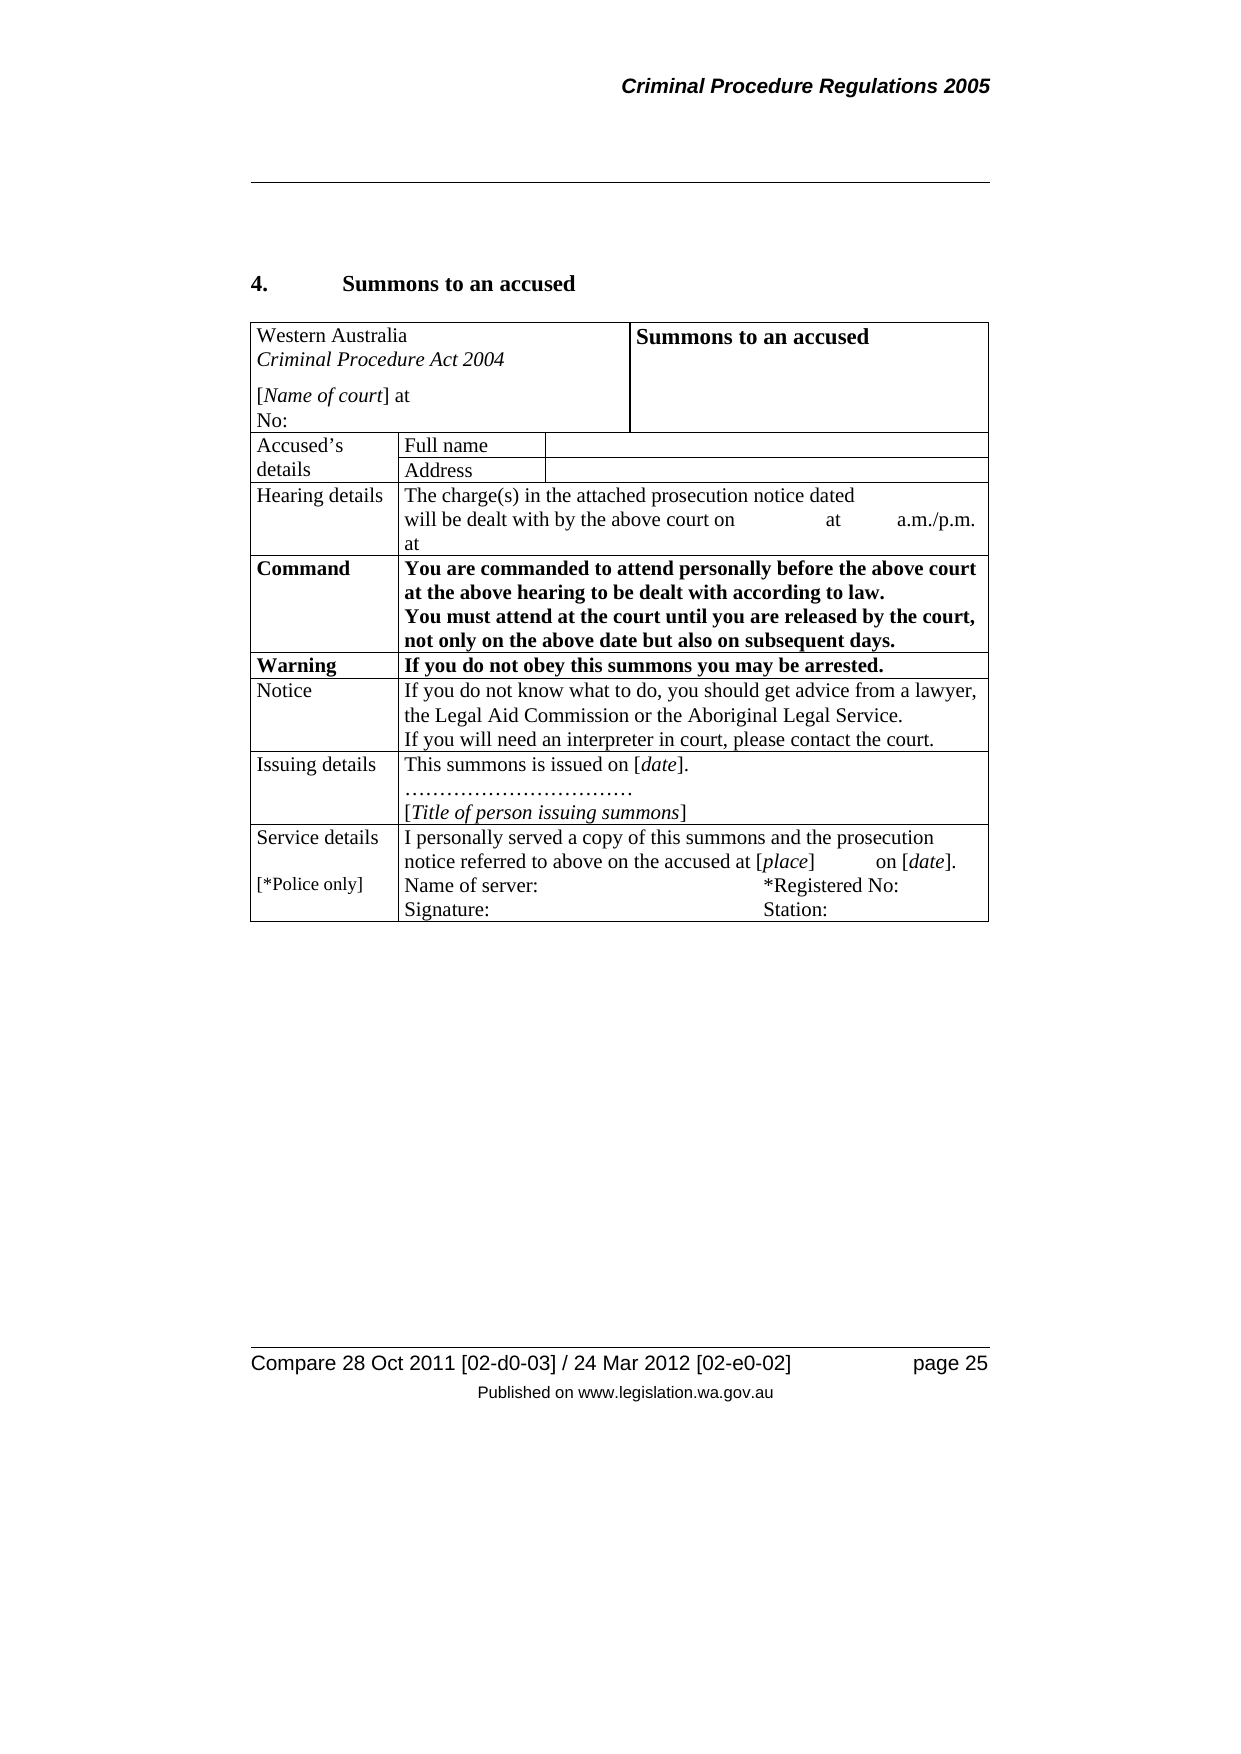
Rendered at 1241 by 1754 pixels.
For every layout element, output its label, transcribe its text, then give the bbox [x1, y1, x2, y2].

table_cell Address [399, 458, 545, 482]
table_cell [546, 458, 988, 482]
table_cell I personally served a copy of this summons and the prosecution notice referred to above on the accused at [place] on [date]. Name of server: *Registered No: Signature: Station: [399, 825, 988, 921]
table_header Criminal Procedure Act 2004 [Name of court] at No: [251, 323, 629, 432]
table_cell Accused’s details [251, 433, 398, 482]
table_cell Full name [399, 433, 545, 457]
subtitle 4. Summons to an accused [251, 270, 990, 297]
table_header Summons to an accused [631, 323, 988, 432]
table_cell Hearing details [251, 483, 398, 555]
table_cell [546, 433, 988, 457]
table_cell You are commanded to attend personally before the above court at the above hearing to be dealt with according to law. You must attend at the court until you are released by the court, not only on the above date but also on subsequent days. [399, 556, 988, 652]
table_cell The charge(s) in the attached prosecution notice dated will be dealt with by the above court on at a.m./p.m. at [399, 483, 988, 555]
table_cell Warning [251, 653, 398, 677]
table_cell This summons is issued on [date]. …………………………… [Title of person issuing summons] [399, 752, 988, 824]
table_cell Notice [251, 679, 398, 751]
table_cell If you do not know what to do, you should get advice from a lawyer, the Legal Aid Commission or the Aboriginal Legal Service. If you will need an interpreter in court, please contact the court. [399, 679, 988, 751]
table_cell Command [251, 556, 398, 652]
table_cell Issuing details [251, 752, 398, 824]
table_cell If you do not obey this summons you may be arrested. [399, 653, 988, 677]
table_cell Service details [*Police only] [251, 825, 398, 921]
